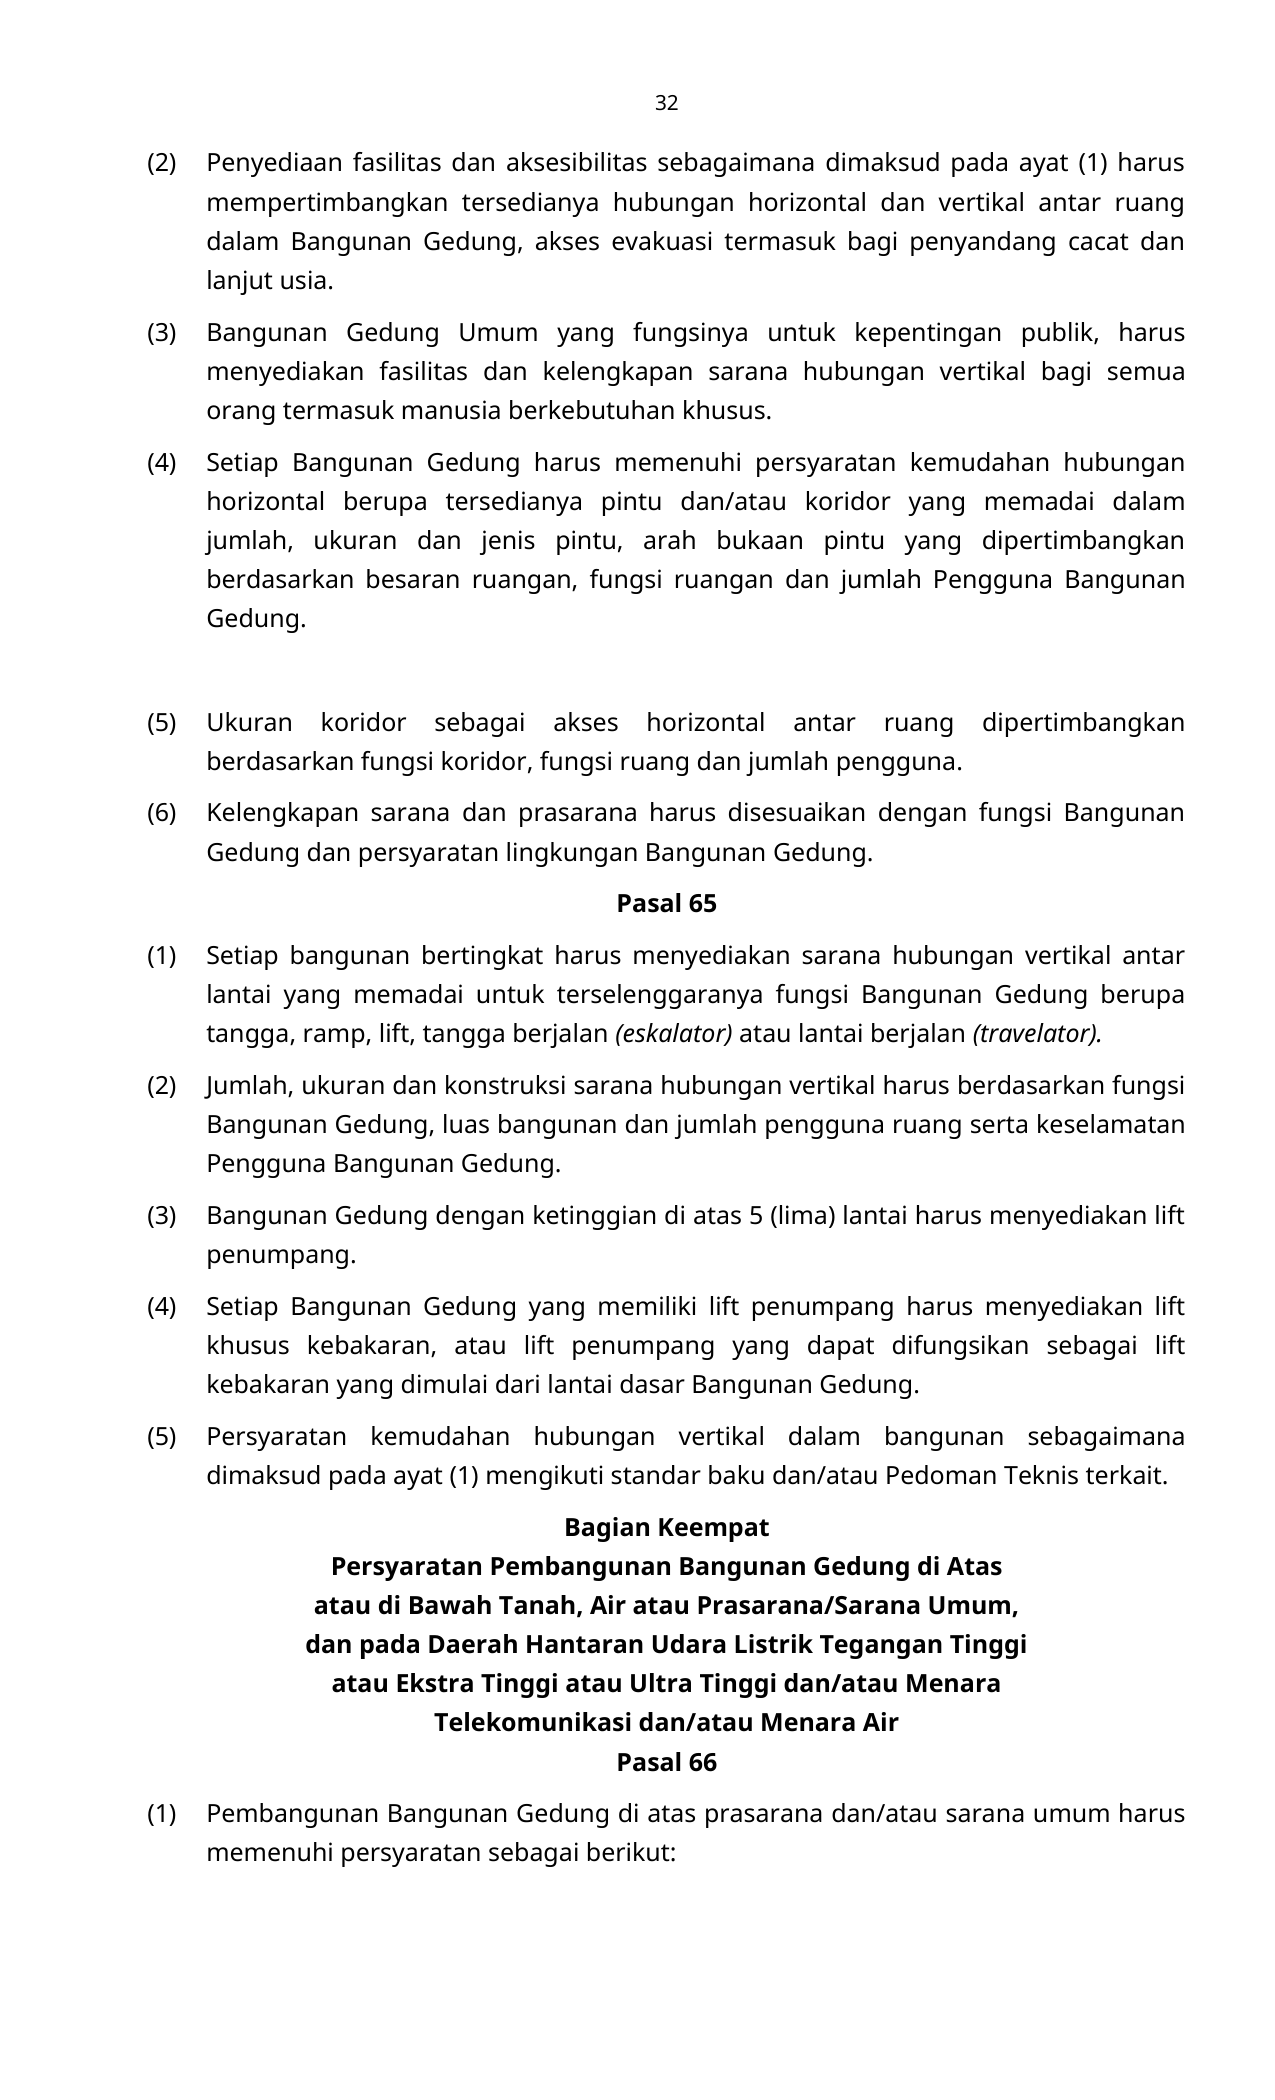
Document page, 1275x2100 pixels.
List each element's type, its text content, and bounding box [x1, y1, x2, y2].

text (5) Persyaratan kemudahan hubungan vertikal dalam bangunan sebagaimana dimaksud pada ayat (1) mengikuti standar baku dan/atau Pedoman Teknis terkait. [147, 1418, 1186, 1492]
text (5) Ukuran koridor sebagai akses horizontal antar ruang dipertimbangkan berdasarkan fungsi koridor, fungsi ruang dan jumlah pengguna. [147, 704, 1186, 777]
text (4) Setiap Bangunan Gedung harus memenuhi persyaratan kemudahan hubungan horizontal berupa tersedianya pintu dan/atau koridor yang memadai dalam jumlah, ukuran dan jenis pintu, arah bukaan pintu yang dipertimbangkan berdasarkan besaran ruangan, fungsi ruangan dan jumlah Pengguna Bangunan Gedung. [147, 444, 1186, 635]
text Telekomunikasi dan/atau Menara Air [147, 1705, 1186, 1739]
text (4) Setiap Bangunan Gedung yang memiliki lift penumpang harus menyediakan lift khusus kebakaran, atau lift penumpang yang dapat difungsikan sebagai lift kebakaran yang dimulai dari lantai dasar Bangunan Gedung. [147, 1288, 1186, 1401]
text (2) Penyediaan fasilitas dan aksesibilitas sebagaimana dimaksud pada ayat (1) harus mempertimbangkan tersedianya hubungan horizontal dan vertikal antar ruang dalam Bangunan Gedung, akses evakuasi termasuk bagi penyandang cacat dan lanjut usia. [147, 145, 1186, 297]
text Persyaratan Pembangunan Bangunan Gedung di Atas [147, 1548, 1186, 1582]
text (1) Setiap bangunan bertingkat harus menyediakan sarana hubungan vertikal antar lantai yang memadai untuk terselenggaranya fungsi Bangunan Gedung berupa tangga, ramp, lift, tangga berjalan (eskalator) atau lantai berjalan (travelator). [147, 937, 1186, 1050]
text (3) Bangunan Gedung Umum yang fungsinya untuk kepentingan publik, harus menyediakan fasilitas dan kelengkapan sarana hubungan vertikal bagi semua orang termasuk manusia berkebutuhan khusus. [147, 314, 1186, 427]
text Bagian Keempat [147, 1509, 1186, 1543]
text (3) Bangunan Gedung dengan ketinggian di atas 5 (lima) lantai harus menyediakan lift penumpang. [147, 1197, 1186, 1271]
text Pasal 65 [147, 886, 1186, 920]
text atau di Bawah Tanah, Air atau Prasarana/Sarana Umum, [147, 1587, 1186, 1622]
text (2) Jumlah, ukuran dan konstruksi sarana hubungan vertikal harus berdasarkan fungsi Bangunan Gedung, luas bangunan dan jumlah pengguna ruang serta keselamatan Pengguna Bangunan Gedung. [147, 1067, 1186, 1180]
text (6) Kelengkapan sarana dan prasarana harus disesuaikan dengan fungsi Bangunan Gedung dan persyaratan lingkungan Bangunan Gedung. [147, 795, 1186, 868]
text atau Ekstra Tinggi atau Ultra Tinggi dan/atau Menara [147, 1666, 1186, 1700]
text dan pada Daerah Hantaran Udara Listrik Tegangan Tinggi [147, 1627, 1186, 1661]
text Pasal 66 [147, 1744, 1186, 1778]
text (1) Pembangunan Bangunan Gedung di atas prasarana dan/atau sarana umum harus memenuhi persyaratan sebagai berikut: [147, 1796, 1186, 1869]
